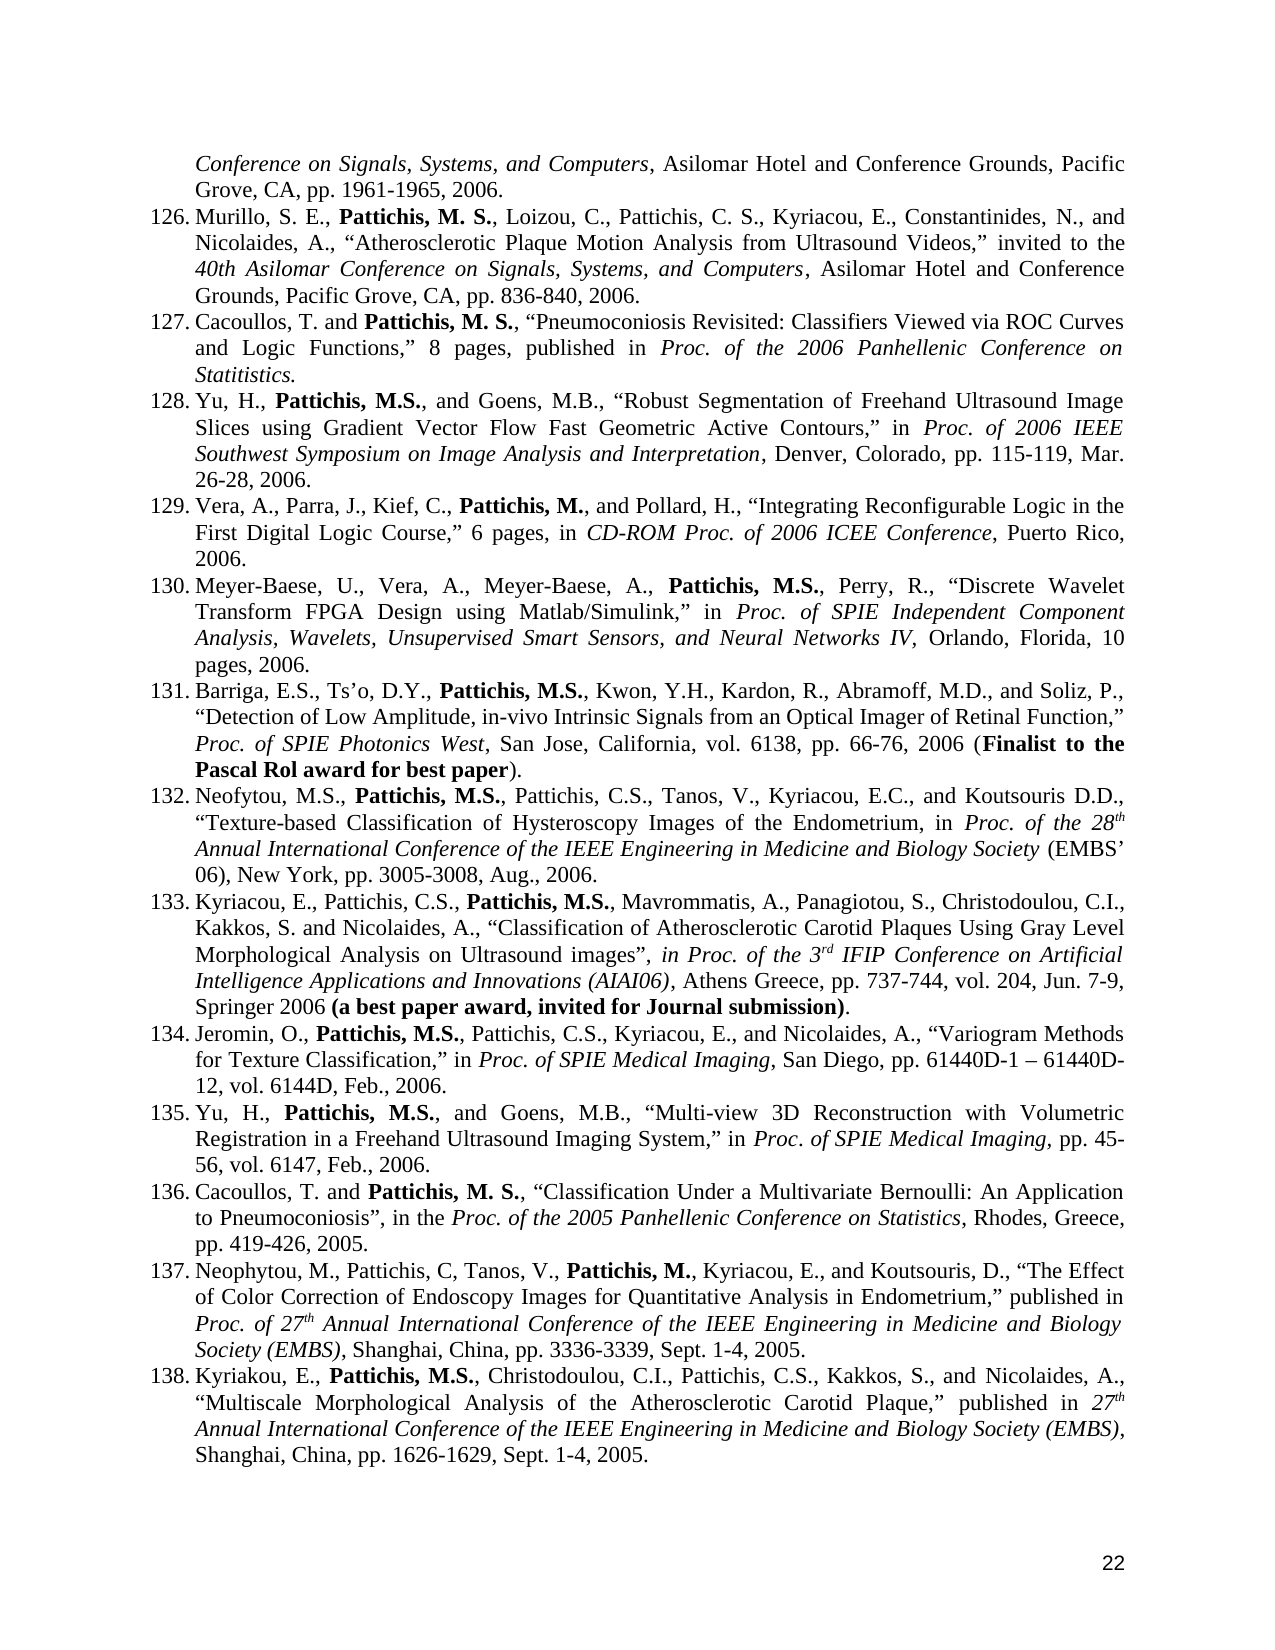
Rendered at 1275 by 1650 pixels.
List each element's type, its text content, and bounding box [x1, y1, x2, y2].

list Neofytou, M.S., Pattichis, M.S., Pattichis, C.S., Tanos, V., Kyriacou, E.C., and Koutsouris D.D., “Texture-based Classification of Hysteroscopy Images of the Endometrium, in Proc. of the 28th Annual International Conference of the IEEE Engineering in Medicine and Biology Society (EMBS’ 06), New York, pp. 3005-3008, Aug., 2006. [150, 782, 1125, 888]
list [150, 150, 1125, 203]
list Barriga, E.S., Ts’o, D.Y., Pattichis, M.S., Kwon, Y.H., Kardon, R., Abramoff, M.D., and Soliz, P., “Detection of Low Amplitude, in-vivo Intrinsic Signals from an Optical Imager of Retinal Function,” Proc. of SPIE Photonics West, San Jose, California, vol. 6138, pp. 66-76, 2006 (Finalist to the Pascal Rol award for best paper). [150, 677, 1125, 782]
list Yu, H., Pattichis, M.S., and Goens, M.B., “Multi-view 3D Reconstruction with Volumetric Registration in a Freehand Ultrasound Imaging System,” in Proc. of SPIE Medical Imaging, pp. 45-56, vol. 6147, Feb., 2006. [150, 1099, 1125, 1178]
list Kyriakou, E., Pattichis, M.S., Christodoulou, C.I., Pattichis, C.S., Kakkos, S., and Nicolaides, A., “Multiscale Morphological Analysis of the Atherosclerotic Carotid Plaque,” published in 27th Annual International Conference of the IEEE Engineering in Medicine and Biology Society (EMBS), Shanghai, China, pp. 1626-1629, Sept. 1-4, 2005. [150, 1362, 1125, 1468]
list Kyriacou, E., Pattichis, C.S., Pattichis, M.S., Mavrommatis, A., Panagiotou, S., Christodoulou, C.I., Kakkos, S. and Nicolaides, A., “Classification of Atherosclerotic Carotid Plaques Using Gray Level Morphological Analysis on Ultrasound images”, in Proc. of the 3rd IFIP Conference on Artificial Intelligence Applications and Innovations (AIAI06), Athens Greece, pp. 737-744, vol. 204, Jun. 7-9, Springer 2006 (a best paper award, invited for Journal submission). [150, 888, 1125, 1020]
list Cacoullos, T. and Pattichis, M. S., “Classification Under a Multivariate Bernoulli: An Application to Pneumoconiosis”, in the Proc. of the 2005 Panhellenic Conference on Statistics, Rhodes, Greece, pp. 419-426, 2005. [150, 1178, 1125, 1257]
list Vera, A., Parra, J., Kief, C., Pattichis, M., and Pollard, H., “Integrating Reconfigurable Logic in the First Digital Logic Course,” 6 pages, in CD-ROM Proc. of 2006 ICEE Conference, Puerto Rico, 2006. [150, 493, 1125, 572]
list Meyer-Baese, U., Vera, A., Meyer-Baese, A., Pattichis, M.S., Perry, R., “Discrete Wavelet Transform FPGA Design using Matlab/Simulink,” in Proc. of SPIE Independent Component Analysis, Wavelets, Unsupervised Smart Sensors, and Neural Networks IV, Orlando, Florida, 10 pages, 2006. [150, 572, 1125, 677]
list Cacoullos, T. and Pattichis, M. S., “Pneumoconiosis Revisited: Classifiers Viewed via ROC Curves and Logic Functions,” 8 pages, published in Proc. of the 2006 Panhellenic Conference on Statitistics. [150, 308, 1125, 387]
list Yu, H., Pattichis, M.S., and Goens, M.B., “Robust Segmentation of Freehand Ultrasound Image Slices using Gradient Vector Flow Fast Geometric Active Contours,” in Proc. of 2006 IEEE Southwest Symposium on Image Analysis and Interpretation, Denver, Colorado, pp. 115-119, Mar. 26-28, 2006. [150, 387, 1125, 493]
list Neophytou, M., Pattichis, C, Tanos, V., Pattichis, M., Kyriacou, E., and Koutsouris, D., “The Effect of Color Correction of Endoscopy Images for Quantitative Analysis in Endometrium,” published in Proc. of 27th Annual International Conference of the IEEE Engineering in Medicine and Biology Society (EMBS), Shanghai, China, pp. 3336-3339, Sept. 1-4, 2005. [150, 1257, 1125, 1362]
list Murillo, S. E., Pattichis, M. S., Loizou, C., Pattichis, C. S., Kyriacou, E., Constantinides, N., and Nicolaides, A., “Atherosclerotic Plaque Motion Analysis from Ultrasound Videos,” invited to the 40th Asilomar Conference on Signals, Systems, and Computers, Asilomar Hotel and Conference Grounds, Pacific Grove, CA, pp. 836-840, 2006. [150, 203, 1125, 308]
list Jeromin, O., Pattichis, M.S., Pattichis, C.S., Kyriacou, E., and Nicolaides, A., “Variogram Methods for Texture Classification,” in Proc. of SPIE Medical Imaging, San Diego, pp. 61440D-1 – 61440D-12, vol. 6144D, Feb., 2006. [150, 1020, 1125, 1099]
